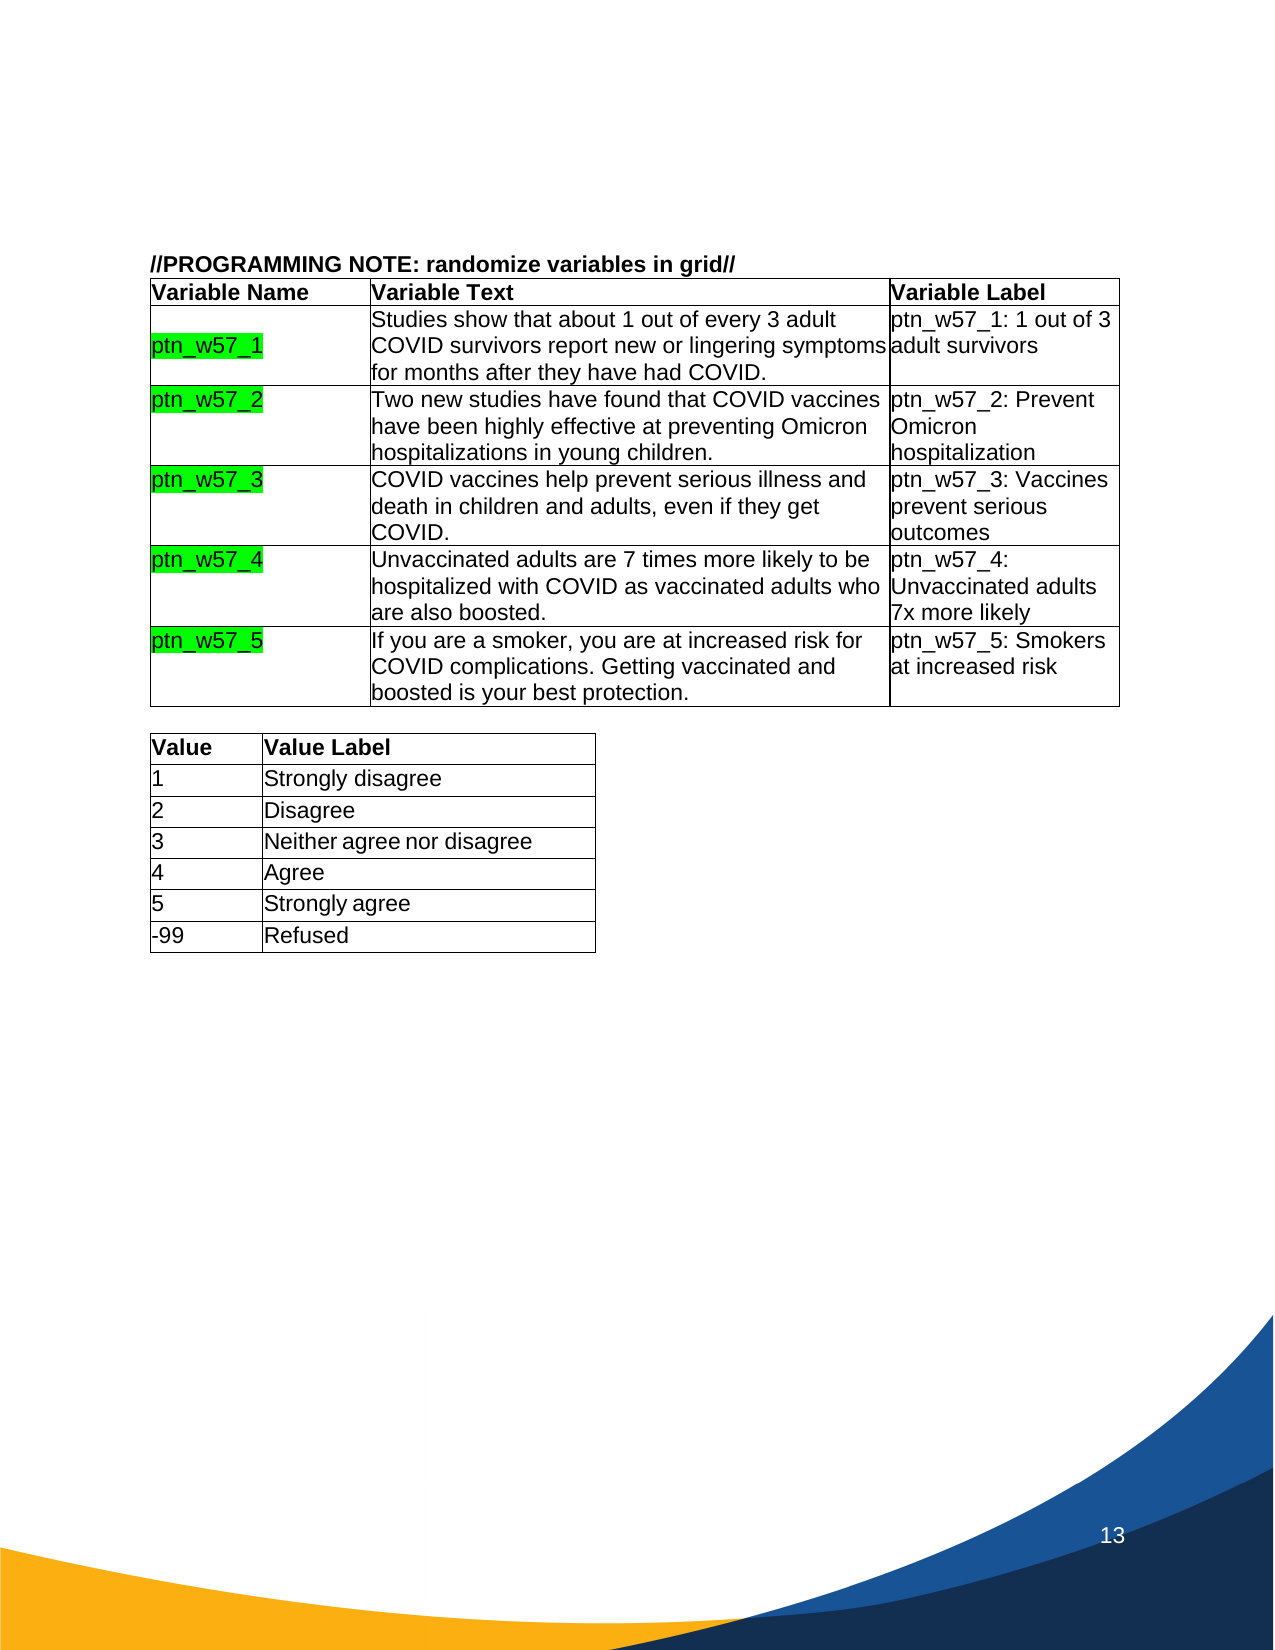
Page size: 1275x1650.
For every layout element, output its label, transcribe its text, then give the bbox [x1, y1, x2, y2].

table_header Variable Label [891, 279, 1119, 305]
text //PROGRAMMING NOTE: randomize variables in grid// [150, 251, 1125, 278]
table_cell ptn_w57_1 [151, 306, 370, 385]
table_cell ptn_w57_4 [151, 546, 370, 626]
table_header Variable Name [151, 279, 370, 305]
table_cell ptn_w57_4: Unvaccinated adults 7x more likely [891, 546, 1119, 626]
table_cell Strongly agree [263, 890, 595, 921]
picture [0, 1305, 1274, 1650]
table_cell If you are a smoker, you are at increased risk for COVID complications. Getting vaccinated and boosted is your best protection. [371, 627, 889, 706]
table_cell Two new studies have found that COVID vaccines have been highly effective at preventing Omicron hospitalizations in young children. [371, 386, 889, 465]
table_cell Unvaccinated adults are 7 times more likely to be hospitalized with COVID as vaccinated adults who are also boosted. [371, 546, 889, 626]
table_header Value Label [263, 734, 595, 764]
table_cell ptn_w57_3: Vaccines prevent serious outcomes [891, 466, 1119, 545]
table_cell Disagree [263, 797, 595, 827]
table_cell ptn_w57_3 [151, 466, 370, 545]
table_cell Neither agree nor disagree [263, 828, 595, 858]
table_cell ptn_w57_5 [151, 627, 370, 706]
table_cell -99 [151, 922, 262, 952]
table_cell Agree [263, 859, 595, 889]
table_cell ptn_w57_2: Prevent Omicron hospitalization [891, 386, 1119, 465]
table_cell 1 [151, 765, 262, 796]
table_cell 3 [151, 828, 262, 858]
table_cell COVID vaccines help prevent serious illness and death in children and adults, even if they get COVID. [371, 466, 889, 545]
table_cell Strongly disagree [263, 765, 595, 796]
table_header Value [151, 734, 262, 764]
table_header Variable Text [371, 279, 889, 305]
table_cell ptn_w57_2 [151, 386, 370, 465]
table_cell 5 [151, 890, 262, 921]
table_cell Studies show that about 1 out of every 3 adult COVID survivors report new or lingering symptoms for months after they have had COVID. [371, 306, 889, 385]
table_cell 2 [151, 797, 262, 827]
table_cell 4 [151, 859, 262, 889]
table_cell ptn_w57_1: 1 out of 3 adult survivors [891, 306, 1119, 385]
table_cell Refused [263, 922, 595, 952]
table_cell ptn_w57_5: Smokers at increased risk [891, 627, 1119, 706]
